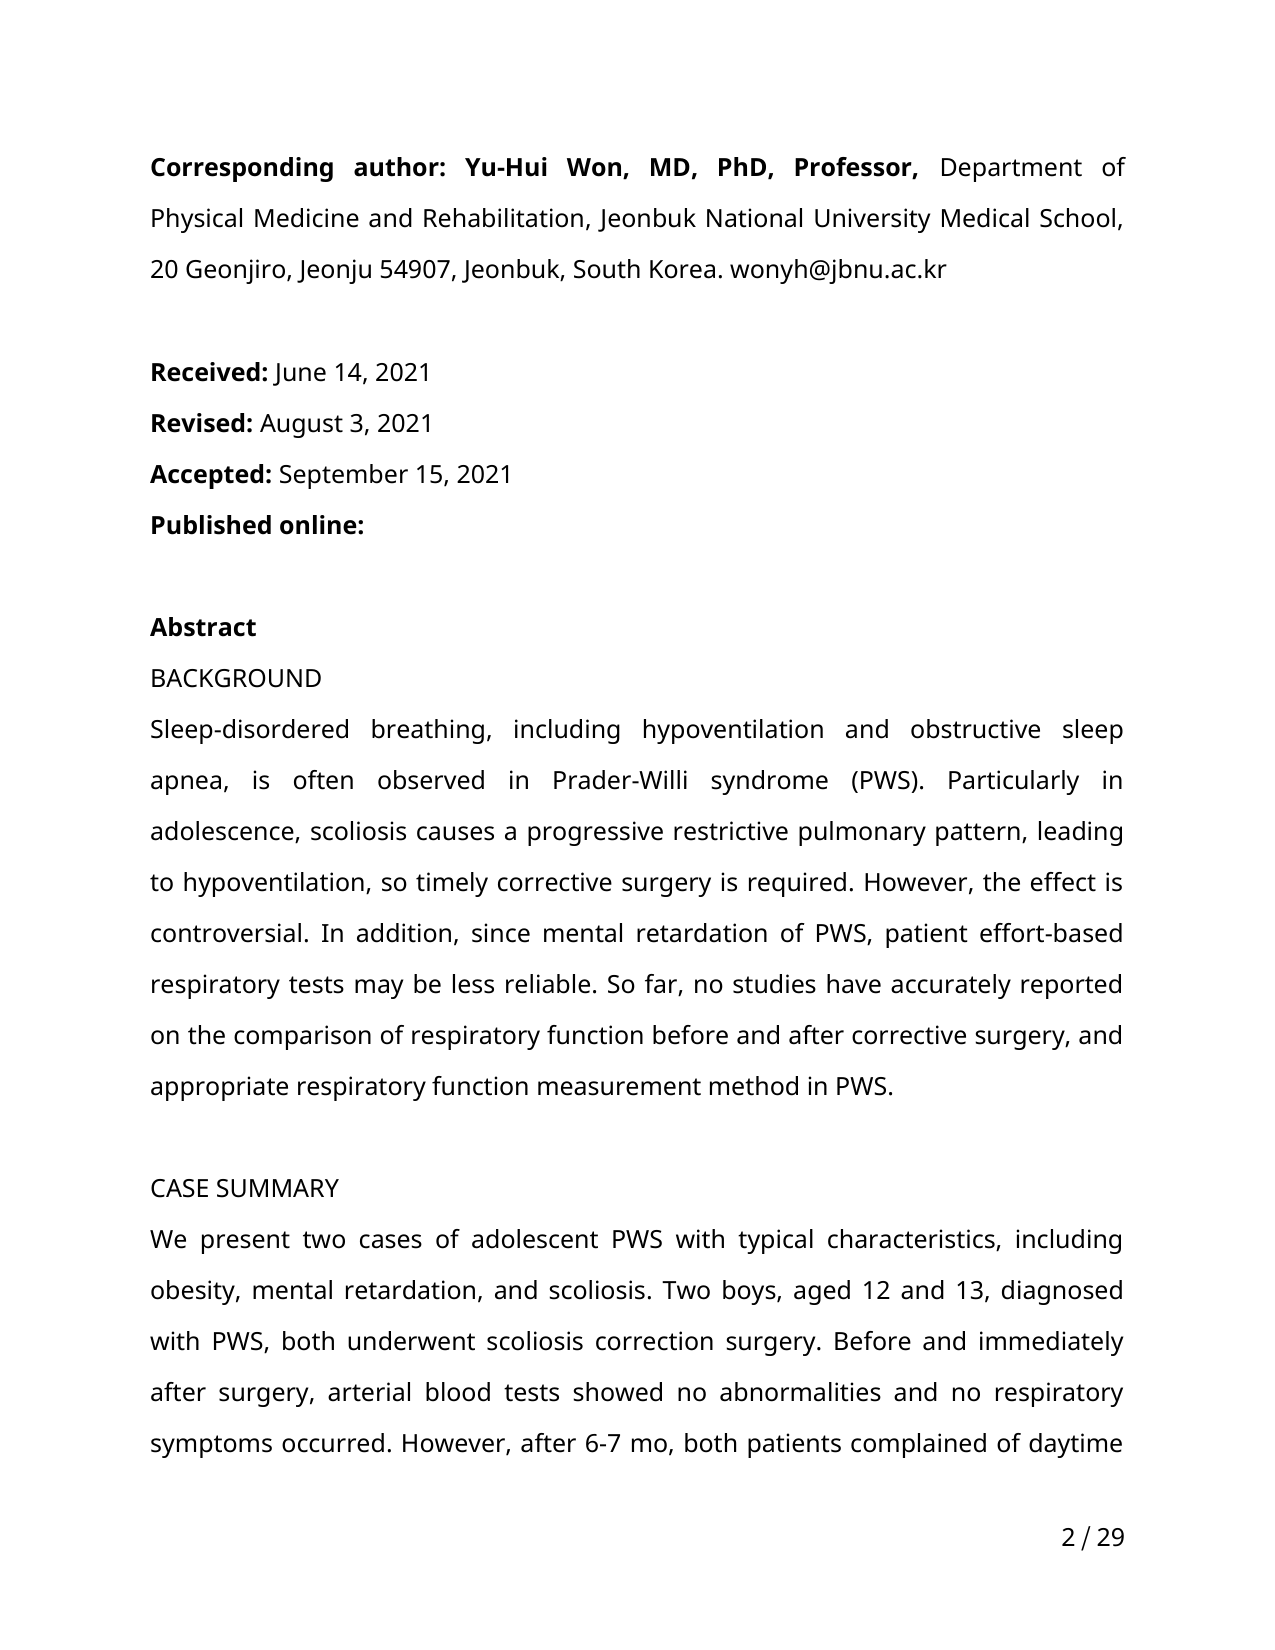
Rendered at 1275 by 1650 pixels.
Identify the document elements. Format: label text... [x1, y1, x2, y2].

text Revised: August 3, 2021 [150, 405, 1125, 439]
text Accepted: September 15, 2021 [150, 456, 1125, 490]
text CASE SUMMARY [150, 1171, 1125, 1205]
text Sleep-disordered breathing, including hypoventilation and obstructive sleep apnea, is often observed in Prader-Willi syndrome (PWS). Particularly in adolescence, scoliosis causes a progressive restrictive pulmonary pattern, leading to hypoventilation, so timely corrective surgery is required. However, the effect is controversial. In addition, since mental retardation of PWS, patient effort-based respiratory tests may be less reliable. So far, no studies have accurately reported on the comparison of respiratory function before and after corrective surgery, and appropriate respiratory function measurement method in PWS. [150, 711, 1125, 1103]
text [150, 1222, 1125, 1460]
text Received: June 14, 2021 [150, 354, 1125, 388]
text Corresponding author: Yu-Hui Won, MD, PhD, Professor, Department of Physical Medicine and Rehabilitation, Jeonbuk National University Medical School, 20 Geonjiro, Jeonju 54907, Jeonbuk, South Korea. wonyh@jbnu.ac.kr [150, 150, 1125, 286]
text Published online: [150, 507, 1125, 541]
text Abstract [150, 609, 1125, 643]
text BACKGROUND [150, 660, 1125, 694]
